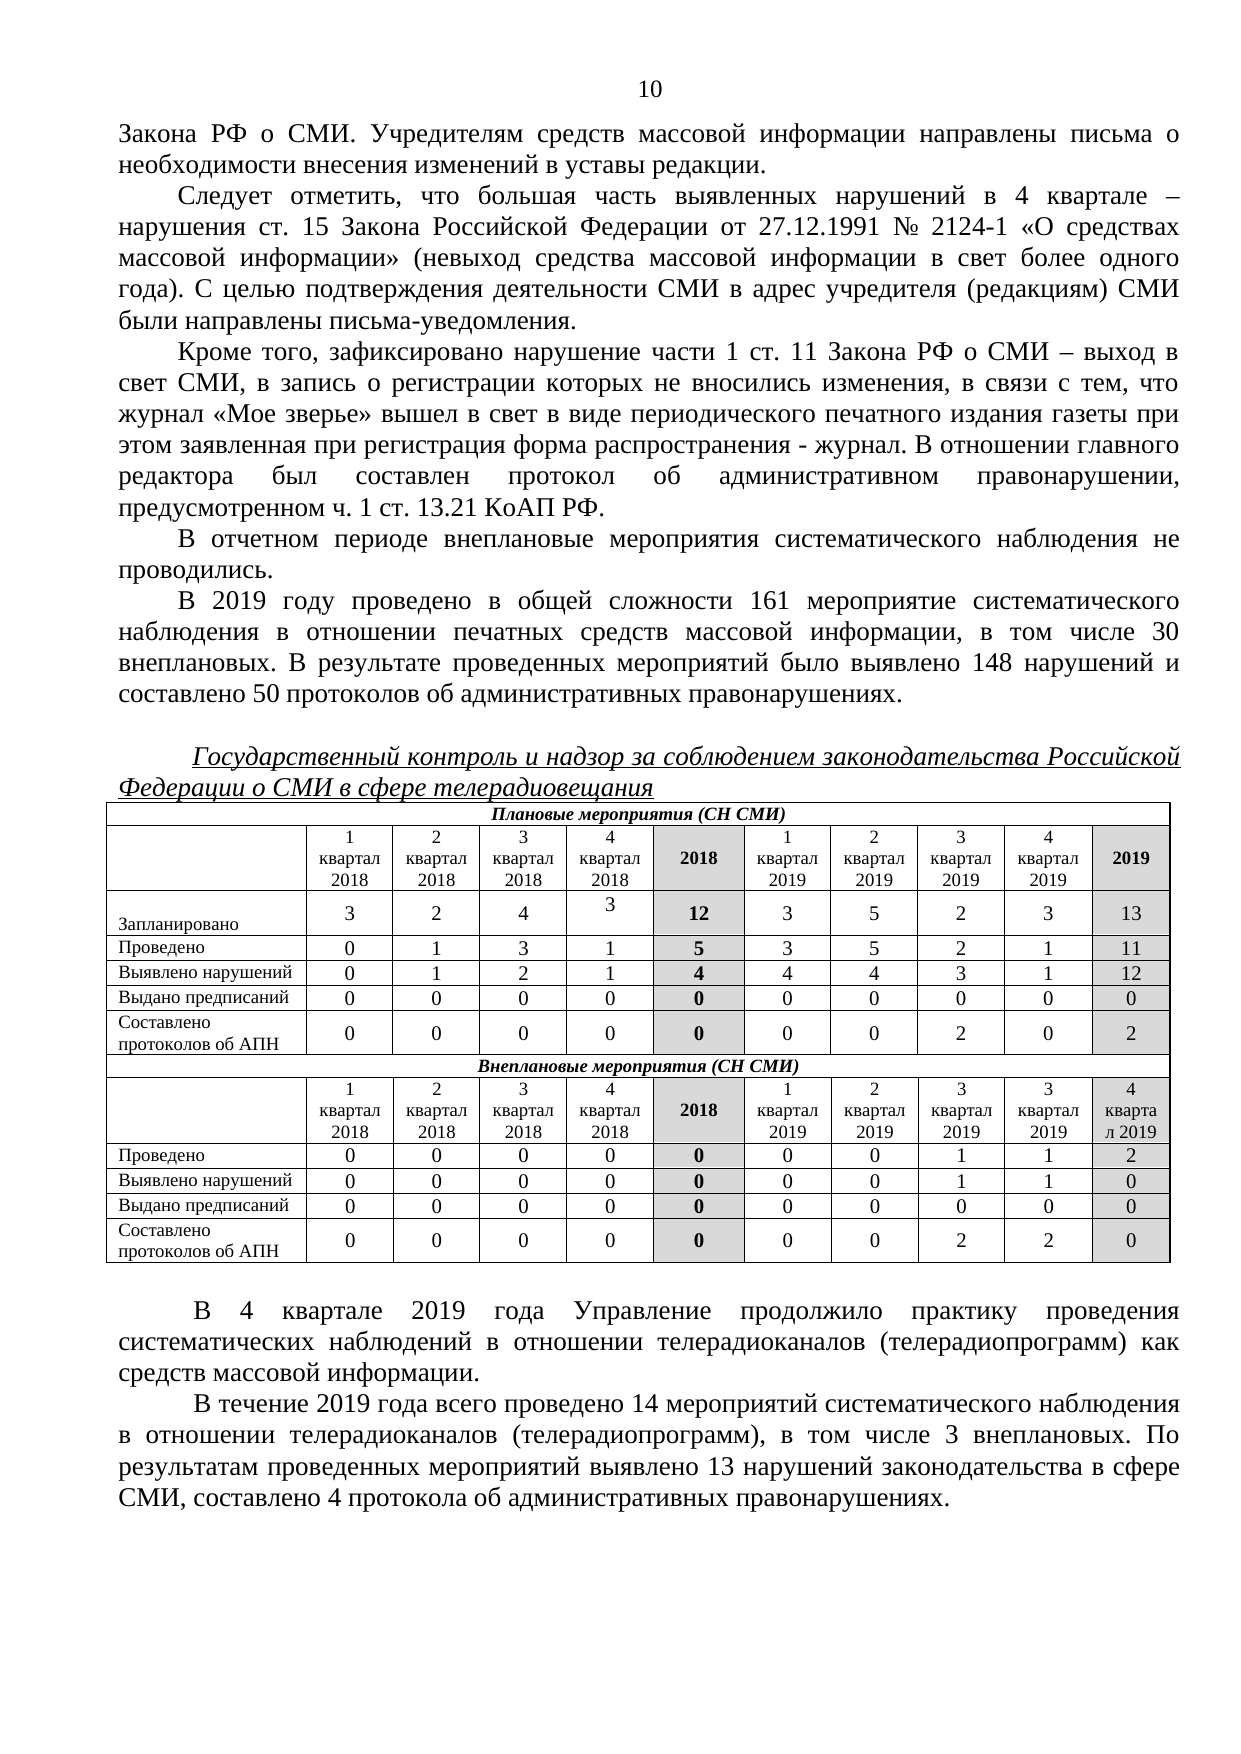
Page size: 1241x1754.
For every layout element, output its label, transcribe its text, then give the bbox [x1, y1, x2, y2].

table_cell 0 [832, 1219, 918, 1262]
table_cell 0 [307, 961, 392, 985]
table_cell 4 квартал 2019 [1005, 826, 1092, 890]
table_cell 5 [831, 936, 917, 960]
table_cell 0 [307, 1194, 393, 1218]
table_cell 2 квартал 2018 [393, 826, 479, 890]
table_cell 4 квартал 2019 [1093, 1078, 1169, 1142]
table_cell 1 [1005, 961, 1092, 985]
table_cell 0 [654, 1194, 744, 1218]
table_cell 2018 [654, 826, 744, 890]
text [118, 117, 1181, 179]
table_cell Составлено протоколов об АПН [107, 1219, 306, 1262]
text Следует отметить, что большая часть выявленных нарушений в 4 квартале – нарушения ст. 15 Закона Российской Федерации от 27.12.1991 № 2124-1 «О средствах массовой информации» (невыход средства массовой информации в свет более одного года). С целью подтверждения деятельности СМИ в адрес учредителя (редакциям) СМИ были направлены письма-уведомления. [118, 179, 1181, 335]
table_cell Внеплановые мероприятия (СН СМИ) [107, 1055, 1169, 1077]
table_cell 4 [480, 891, 566, 934]
table_cell 0 [919, 1194, 1004, 1218]
table_cell 2 [480, 961, 566, 985]
text Государственный контроль и надзор за соблюдением законодательства Российской Федерации о СМИ в сфере телерадиовещания [118, 740, 1181, 802]
table_cell 0 [480, 986, 566, 1010]
table_cell 0 [567, 1011, 653, 1054]
table_cell 1 [919, 1169, 1004, 1193]
table_cell 0 [394, 1194, 479, 1218]
table_cell 13 [1093, 891, 1169, 934]
table_cell 0 [480, 1144, 566, 1167]
table_cell 0 [1093, 1169, 1169, 1193]
table_cell 0 [567, 986, 653, 1010]
table_cell 0 [567, 1194, 653, 1218]
table_cell 0 [307, 1169, 393, 1193]
table_cell 0 [1093, 1219, 1169, 1262]
table_cell 0 [831, 1011, 917, 1054]
table_cell 0 [480, 1219, 566, 1262]
table_cell 0 [1005, 1011, 1092, 1054]
table_cell 0 [654, 1169, 744, 1193]
table_cell 1 квартал 2019 [745, 1078, 831, 1142]
table_cell 1 [567, 961, 653, 985]
table_cell 3 [567, 891, 653, 934]
table_cell 3 [745, 936, 830, 960]
table_cell 3 квартал 2019 [918, 826, 1004, 890]
text В 2019 году проведено в общей сложности 161 мероприятие систематического наблюдения в отношении печатных средств массовой информации, в том числе 30 внеплановых. В результате проведенных мероприятий было выявлено 148 нарушений и составлено 50 протоколов об административных правонарушениях. [118, 584, 1181, 709]
table_cell 0 [832, 1194, 918, 1218]
table_cell 0 [394, 1169, 479, 1193]
table_cell 3 [918, 961, 1004, 985]
table_cell 4 [654, 961, 744, 985]
table_cell [107, 826, 306, 890]
table_cell 0 [307, 936, 392, 960]
table_cell 0 [1093, 986, 1169, 1010]
table_cell 3 [1005, 891, 1092, 934]
table_cell 0 [745, 986, 830, 1010]
table_cell 1 квартал 2018 [307, 826, 392, 890]
table_cell 0 [567, 1144, 653, 1167]
table_cell 0 [393, 986, 479, 1010]
table_cell 1 [1005, 936, 1092, 960]
table_cell 0 [480, 1194, 566, 1218]
table_cell 0 [654, 1219, 744, 1262]
table_cell 2 [393, 891, 479, 934]
table_cell 0 [745, 1169, 831, 1193]
table_cell 1 квартал 2019 [745, 826, 830, 890]
table_cell 0 [654, 1144, 744, 1167]
table_cell 12 [1093, 961, 1169, 985]
text В течение 2019 года всего проведено 14 мероприятий систематического наблюдения в отношении телерадиоканалов (телерадиопрограмм), в том числе 3 внеплановых. По результатам проведенных мероприятий выявлено 13 нарушений законодательства в сфере СМИ, составлено 4 протокола об административных правонарушениях. [118, 1387, 1181, 1512]
table_cell 3 квартал 2019 [919, 1078, 1004, 1142]
table_cell 0 [480, 1169, 566, 1193]
table_cell 2 [1093, 1144, 1169, 1167]
table_cell 0 [394, 1144, 479, 1167]
table_cell 2 [1093, 1011, 1169, 1054]
table_cell 0 [654, 1011, 744, 1054]
table_cell 0 [480, 1011, 566, 1054]
table_cell 2 [919, 1219, 1004, 1262]
table_cell 2 квартал 2019 [831, 826, 917, 890]
table_cell 0 [567, 1219, 653, 1262]
text Кроме того, зафиксировано нарушение части 1 ст. 11 Закона РФ о СМИ – выход в свет СМИ, в запись о регистрации которых не вносились изменения, в связи с тем, что журнал «Мое зверье» вышел в свет в виде периодического печатного издания газеты при этом заявленная при регистрация форма распространения - журнал. В отношении главного редактора был составлен протокол об административном правонарушении, предусмотренном ч. 1 ст. 13.21 КоАП РФ. [118, 335, 1181, 522]
table_cell 5 [831, 891, 917, 934]
table_cell 4 квартал 2018 [567, 826, 653, 890]
table_cell 0 [1093, 1194, 1169, 1218]
table_cell 0 [307, 1144, 393, 1167]
table_cell 0 [831, 986, 917, 1010]
table_cell 3 квартал 2019 [1005, 1078, 1092, 1142]
table_cell 1 [919, 1144, 1004, 1167]
table_cell [107, 1078, 306, 1142]
table_cell 0 [1005, 1194, 1092, 1218]
table_cell 2 [918, 1011, 1004, 1054]
table_cell 3 [480, 936, 566, 960]
table_cell 5 [654, 936, 744, 960]
table_cell 0 [393, 1011, 479, 1054]
table_cell Выявлено нарушений [107, 1169, 306, 1193]
table_cell 3 [307, 891, 392, 934]
table_cell 2 [918, 891, 1004, 934]
table_cell 2 [1005, 1219, 1092, 1262]
text В отчетном периоде внеплановые мероприятия систематического наблюдения не проводились. [118, 522, 1181, 584]
table_cell 0 [654, 986, 744, 1010]
table_cell 0 [394, 1219, 479, 1262]
table_cell 1 [567, 936, 653, 960]
table_cell 2018 [654, 1078, 744, 1142]
table_cell 1 квартал 2018 [307, 1078, 393, 1142]
table_cell 2 квартал 2019 [832, 1078, 918, 1142]
table_cell Выдано предписаний [107, 1194, 306, 1218]
table_cell Выдано предписаний [107, 986, 306, 1010]
table_cell 0 [307, 986, 392, 1010]
table_cell 3 квартал 2018 [480, 826, 566, 890]
table_cell Составлено протоколов об АПН [107, 1011, 306, 1054]
table_cell Выявлено нарушений [107, 961, 306, 985]
table_cell 4 квартал 2018 [567, 1078, 653, 1142]
table_cell 3 квартал 2018 [480, 1078, 566, 1142]
table_cell 0 [832, 1169, 918, 1193]
table_cell 0 [567, 1169, 653, 1193]
table_cell 0 [745, 1219, 831, 1262]
table_cell Запланировано [107, 891, 306, 934]
table_cell 12 [654, 891, 744, 934]
table_cell 2019 [1093, 826, 1169, 890]
table_header Плановые мероприятия (СН СМИ) [107, 803, 1169, 825]
table_cell 3 [745, 891, 830, 934]
table_cell 1 [393, 936, 479, 960]
table_cell 4 [745, 961, 830, 985]
table_cell 0 [745, 1194, 831, 1218]
table_cell 0 [918, 986, 1004, 1010]
table_cell 0 [1005, 986, 1092, 1010]
table_cell 2 квартал 2018 [394, 1078, 479, 1142]
table_cell 0 [307, 1011, 392, 1054]
table_cell 1 [1005, 1169, 1092, 1193]
text В 4 квартале 2019 года Управление продолжило практику проведения систематических наблюдений в отношении телерадиоканалов (телерадиопрограмм) как средств массовой информации. [118, 1294, 1181, 1387]
table_cell 0 [745, 1144, 831, 1167]
table_cell 1 [393, 961, 479, 985]
table_cell 4 [831, 961, 917, 985]
table_cell 11 [1093, 936, 1169, 960]
table_cell 0 [745, 1011, 830, 1054]
table_cell Проведено [107, 1144, 306, 1167]
table_cell 0 [307, 1219, 393, 1262]
table_cell 0 [832, 1144, 918, 1167]
table_cell Проведено [107, 936, 306, 960]
table_cell 2 [918, 936, 1004, 960]
table_cell 1 [1005, 1144, 1092, 1167]
